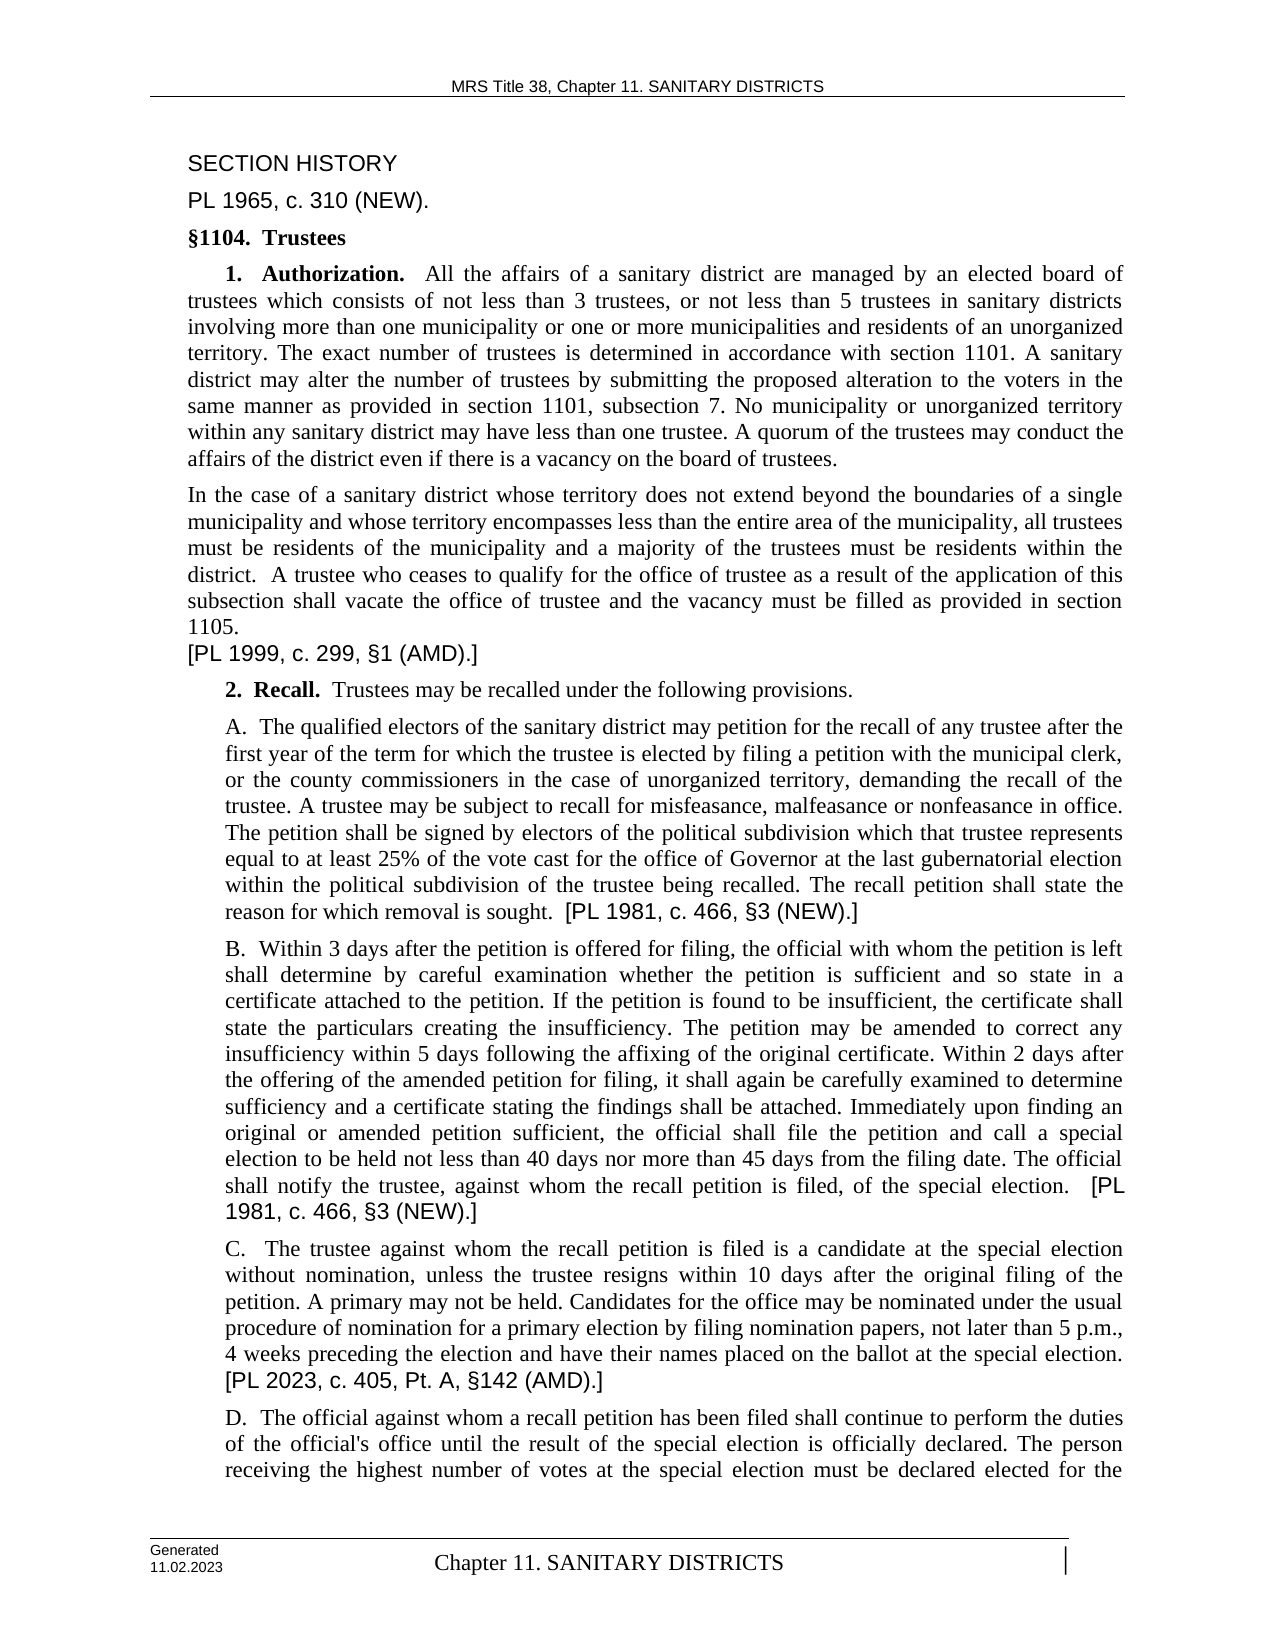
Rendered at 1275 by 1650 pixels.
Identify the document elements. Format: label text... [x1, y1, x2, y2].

text In the case of a sanitary district whose territory does not extend beyond the boundaries of a single municipality and whose territory encompasses less than the entire area of the municipality, all trustees must be residents of the municipality and a majority of the trustees must be residents within the district. A trustee who ceases to qualify for the office of trustee as a result of the application of this subsection shall vacate the office of trustee and the vacancy must be filled as provided in section 1105. [187, 482, 1125, 640]
text [PL 1999, c. 299, §1 (AMD).] [187, 640, 1125, 666]
text SECTION HISTORY [187, 150, 1125, 176]
text §1104. Trustees [187, 223, 1125, 250]
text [225, 1403, 1125, 1483]
text C. The trustee against whom the recall petition is filed is a candidate at the special election without nomination, unless the trustee resigns within 10 days after the original filing of the petition. A primary may not be held. Candidates for the office may be nominated under the usual procedure of nomination for a primary election by filing nomination papers, not later than 5 p.m., 4 weeks preceding the election and have their names placed on the ballot at the special election. [PL 2023, c. 405, Pt. A, §142 (AMD).] [225, 1235, 1125, 1393]
text PL 1965, c. 310 (NEW). [187, 187, 1125, 213]
text A. The qualified electors of the sanitary district may petition for the recall of any trustee after the first year of the term for which the trustee is elected by filing a petition with the municipal clerk, or the county commissioners in the case of unorganized territory, demanding the recall of the trustee. A trustee may be subject to recall for misfeasance, malfeasance or nonfeasance in office. The petition shall be signed by electors of the political subdivision which that trustee represents equal to at least 25% of the vote cast for the office of Governor at the last gubernatorial election within the political subdivision of the trustee being recalled. The recall petition shall state the reason for which removal is sought. [PL 1981, c. 466, §3 (NEW).] [225, 713, 1125, 924]
text B. Within 3 days after the petition is offered for filing, the official with whom the petition is left shall determine by careful examination whether the petition is sufficient and so state in a certificate attached to the petition. If the petition is found to be insufficient, the certificate shall state the particulars creating the insufficiency. The petition may be amended to correct any insufficiency within 5 days following the affixing of the original certificate. Within 2 days after the offering of the amended petition for filing, it shall again be carefully examined to determine sufficiency and a certificate stating the findings shall be attached. Immediately upon finding an original or amended petition sufficient, the official shall file the petition and call a special election to be held not less than 40 days nor more than 45 days from the filing date. The official shall notify the trustee, against whom the recall petition is filed, of the special election. [PL 1981, c. 466, §3 (NEW).] [225, 934, 1125, 1224]
text 1. Authorization. All the affairs of a sanitary district are managed by an elected board of trustees which consists of not less than 3 trustees, or not less than 5 trustees in sanitary districts involving more than one municipality or one or more municipalities and residents of an unorganized territory. The exact number of trustees is determined in accordance with section 1101. A sanitary district may alter the number of trustees by submitting the proposed alteration to the voters in the same manner as provided in section 1101, subsection 7. No municipality or unorganized territory within any sanitary district may have less than one trustee. A quorum of the trustees may conduct the affairs of the district even if there is a vacancy on the board of trustees. [187, 260, 1125, 471]
text 2. Recall. Trustees may be recalled under the following provisions. [187, 676, 1125, 703]
